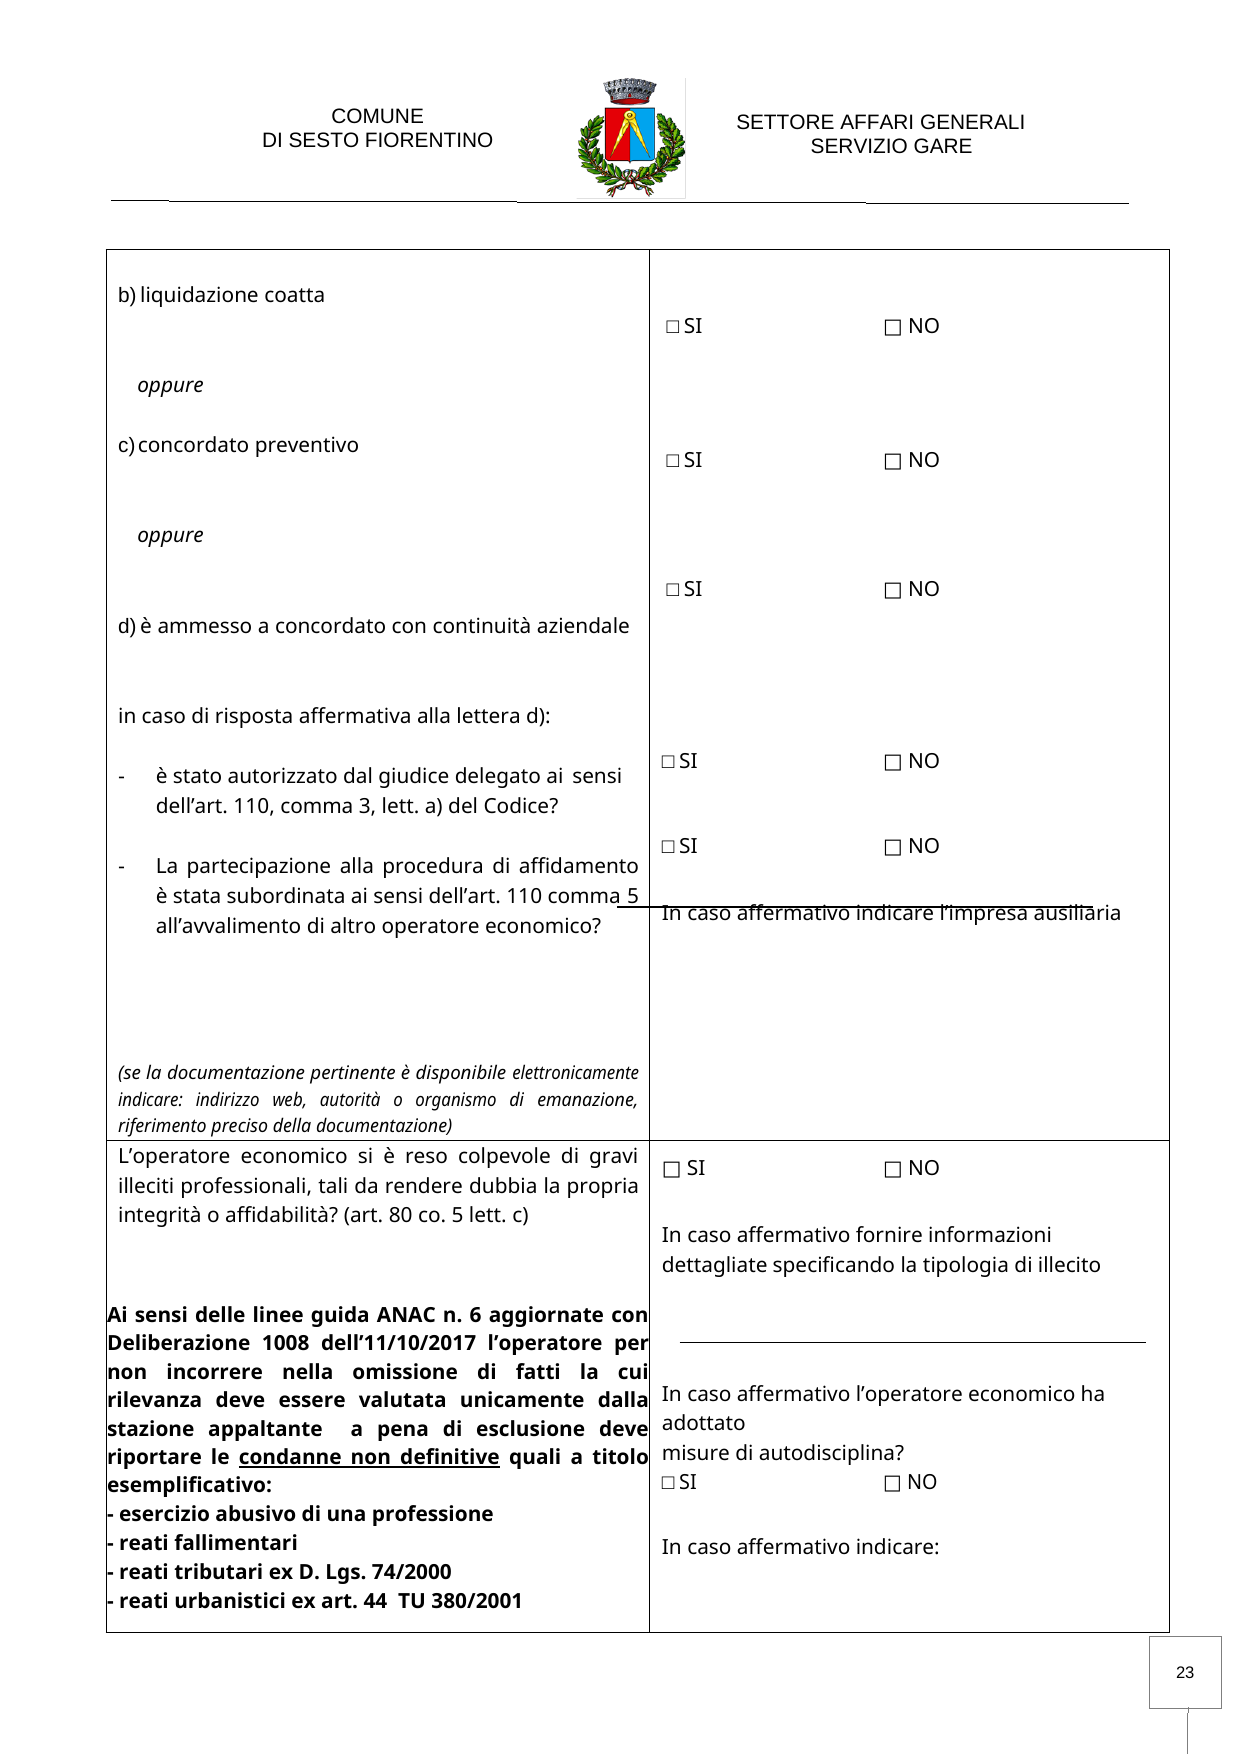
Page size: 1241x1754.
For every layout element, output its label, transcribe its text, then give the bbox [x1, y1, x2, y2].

picture [576, 78, 686, 199]
table_header SI □ NO SI □ NO SI □ NO SI □ NO SI □ NO In caso affermativo indicare l’impresa ausiliaria [650, 250, 1169, 1139]
table_header liquidazione coatta oppure concordato preventivo oppure è ammesso a concordato con continuità aziendale in caso di risposta affermativa alla lettera d): è stato autorizzato dal giudice delegato ai sensi dell’art. 110, comma 3, lett. a) del Codice? La partecipazione alla procedura di affidamento è stata subordinata ai sensi dell’art. 110 comma 5 all’avvalimento di altro operatore economico? (se la documentazione pertinente è disponibile elettronicamente indicare: indirizzo web, autorità o organismo di emanazione, riferimento preciso della documentazione) [107, 250, 649, 1139]
